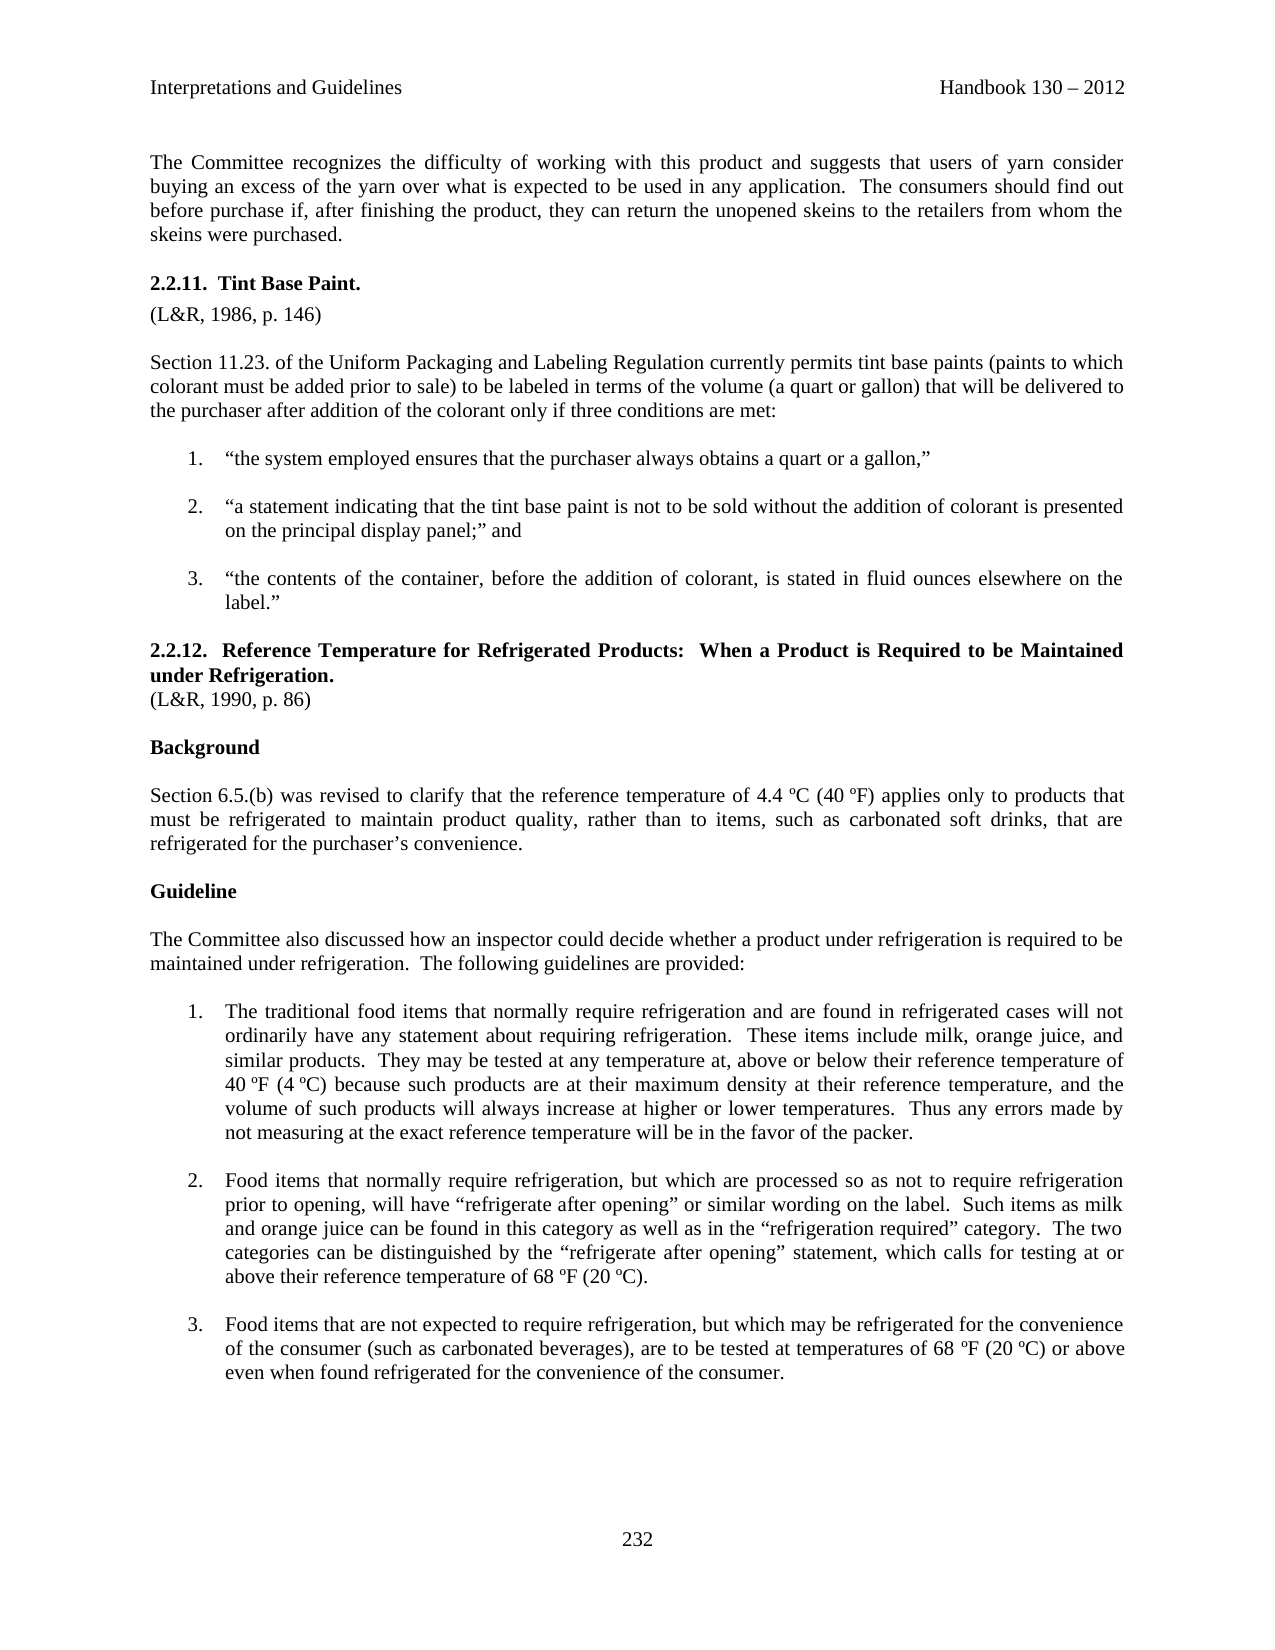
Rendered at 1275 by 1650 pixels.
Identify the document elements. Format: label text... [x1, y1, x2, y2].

text Section 11.23. of the Uniform Packaging and Labeling Regulation currently permits tint base paints (paints to which colorant must be added prior to sale) to be labeled in terms of the volume (a quart or gallon) that will be delivered to the purchaser after addition of the colorant only if three conditions are met: [150, 350, 1125, 422]
text 2.2.12. Reference Temperature for Refrigerated Products: When a Product is Required to be Maintained under Refrigeration. [150, 638, 1125, 687]
text 2.2.11. Tint Base Paint. [150, 271, 1125, 295]
text Background [150, 735, 1125, 759]
text 2. Food items that normally require refrigeration, but which are processed so as not to require refrigeration prior to opening, will have “refrigerate after opening” or similar wording on the label. Such items as milk and orange juice can be found in this category as well as in the “refrigeration required” category. The two categories can be distinguished by the “refrigerate after opening” statement, which calls for testing at or above their reference temperature of 68 ºF (20 ºC). [187, 1168, 1125, 1288]
text 3. Food items that are not expected to require refrigeration, but which may be refrigerated for the convenience of the consumer (such as carbonated beverages), are to be tested at temperatures of 68 ºF (20 ºC) or above even when found refrigerated for the convenience of the consumer. [187, 1312, 1125, 1384]
text Section 6.5.(b) was revised to clarify that the reference temperature of 4.4 ºC (40 ºF) applies only to products that must be refrigerated to maintain product quality, rather than to items, such as carbonated soft drinks, that are refrigerated for the purchaser’s convenience. [150, 783, 1125, 855]
text 2. “a statement indicating that the tint base paint is not to be sold without the addition of colorant is presented on the principal display panel;” and [187, 494, 1125, 542]
text The Committee recognizes the difficulty of working with this product and suggests that users of yarn consider buying an excess of the yarn over what is expected to be used in any application. The consumers should find out before purchase if, after finishing the product, they can return the unopened skeins to the retailers from whom the skeins were purchased. [150, 150, 1125, 246]
text 3. “the contents of the container, before the addition of colorant, is stated in fluid ounces elsewhere on the label.” [187, 566, 1125, 614]
text 1. “the system employed ensures that the purchaser always obtains a quart or a gallon,” [187, 446, 1125, 470]
text 1. The traditional food items that normally require refrigeration and are found in refrigerated cases will not ordinarily have any statement about requiring refrigeration. These items include milk, orange juice, and similar products. They may be tested at any temperature at, above or below their reference temperature of 40 ºF (4 ºC) because such products are at their maximum density at their reference temperature, and the volume of such products will always increase at higher or lower temperatures. Thus any errors made by not measuring at the exact reference temperature will be in the favor of the packer. [187, 999, 1125, 1144]
text Guideline [150, 879, 1125, 903]
text (L&R, 1986, p. 146) [150, 302, 1125, 326]
text The Committee also discussed how an inspector could decide whether a product under refrigeration is required to be maintained under refrigeration. The following guidelines are provided: [150, 927, 1125, 975]
text (L&R, 1990, p. 86) [150, 687, 1125, 711]
